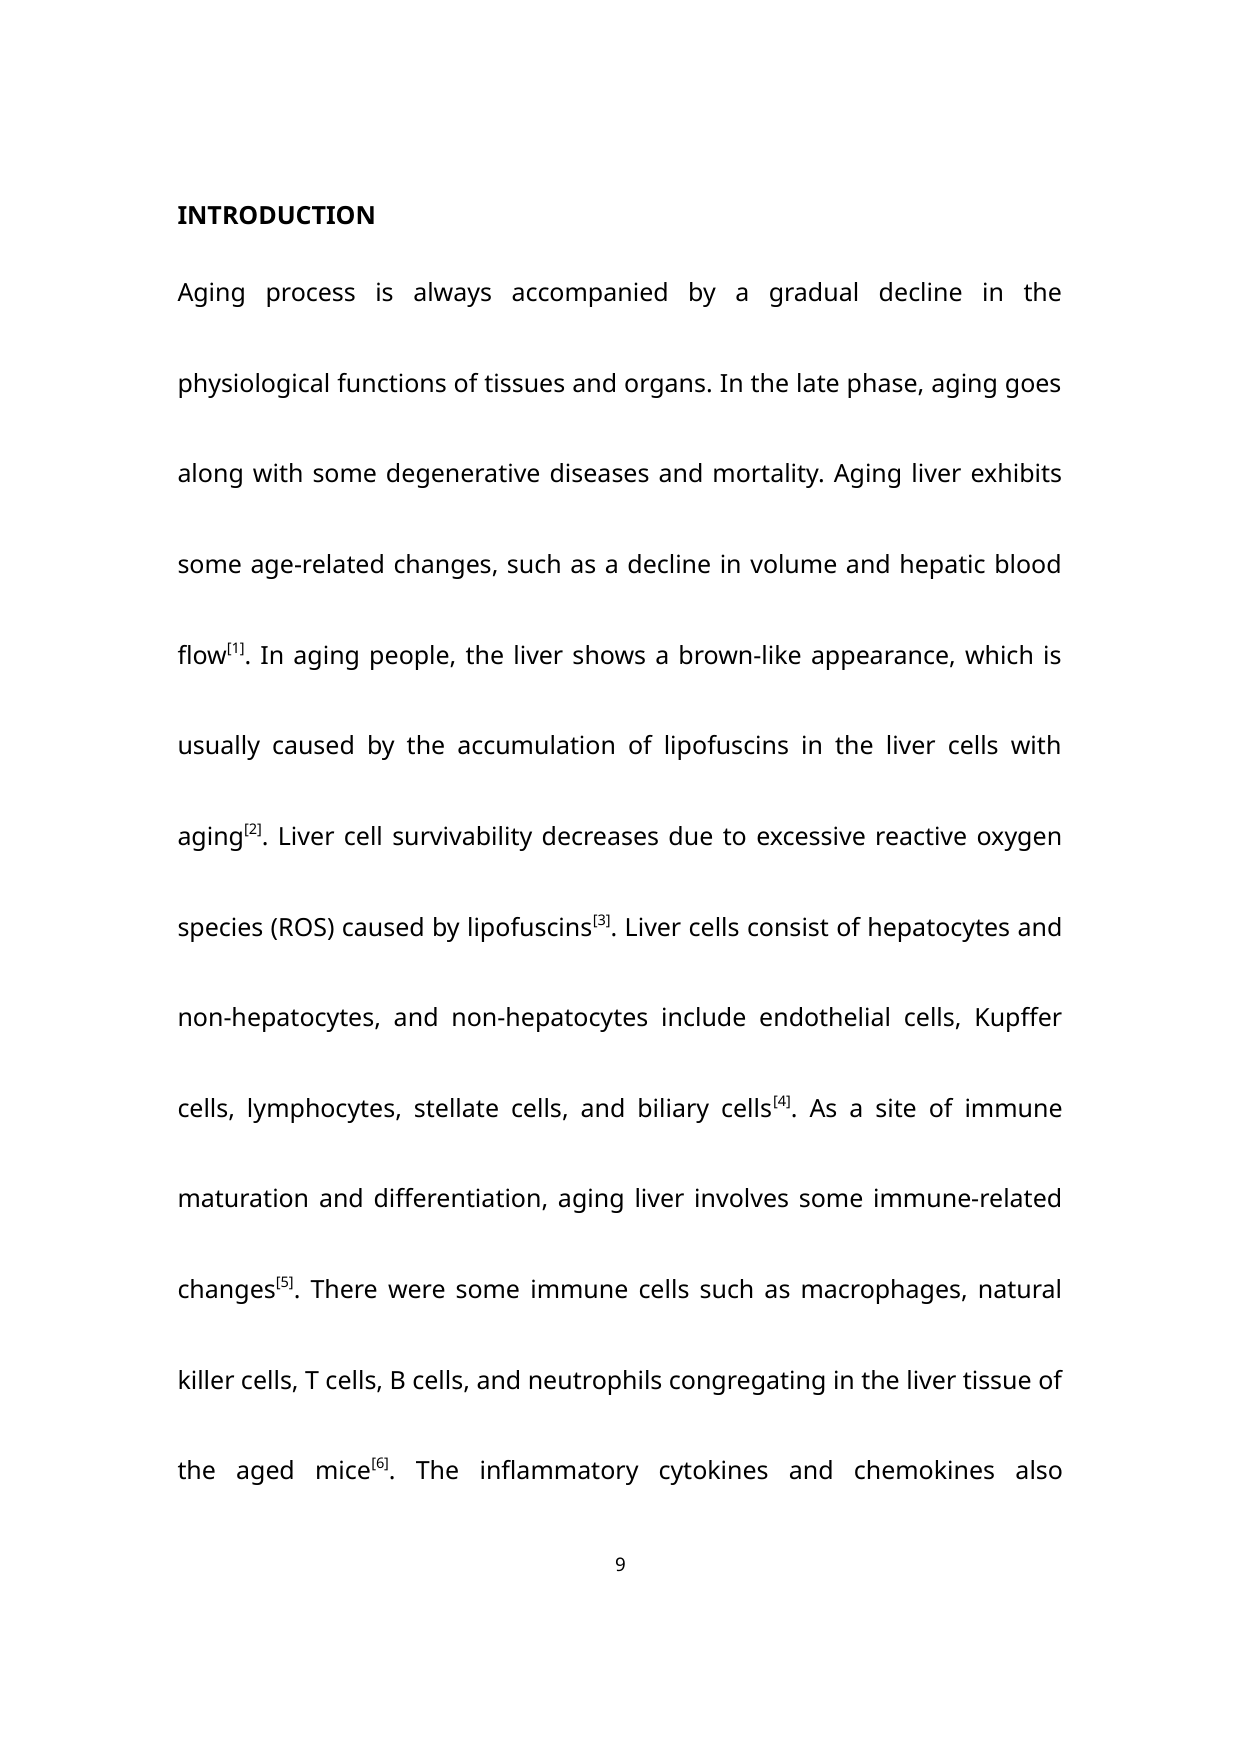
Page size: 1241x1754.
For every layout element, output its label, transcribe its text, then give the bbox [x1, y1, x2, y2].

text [177, 262, 1063, 1500]
text INTRODUCTION [177, 184, 1063, 245]
